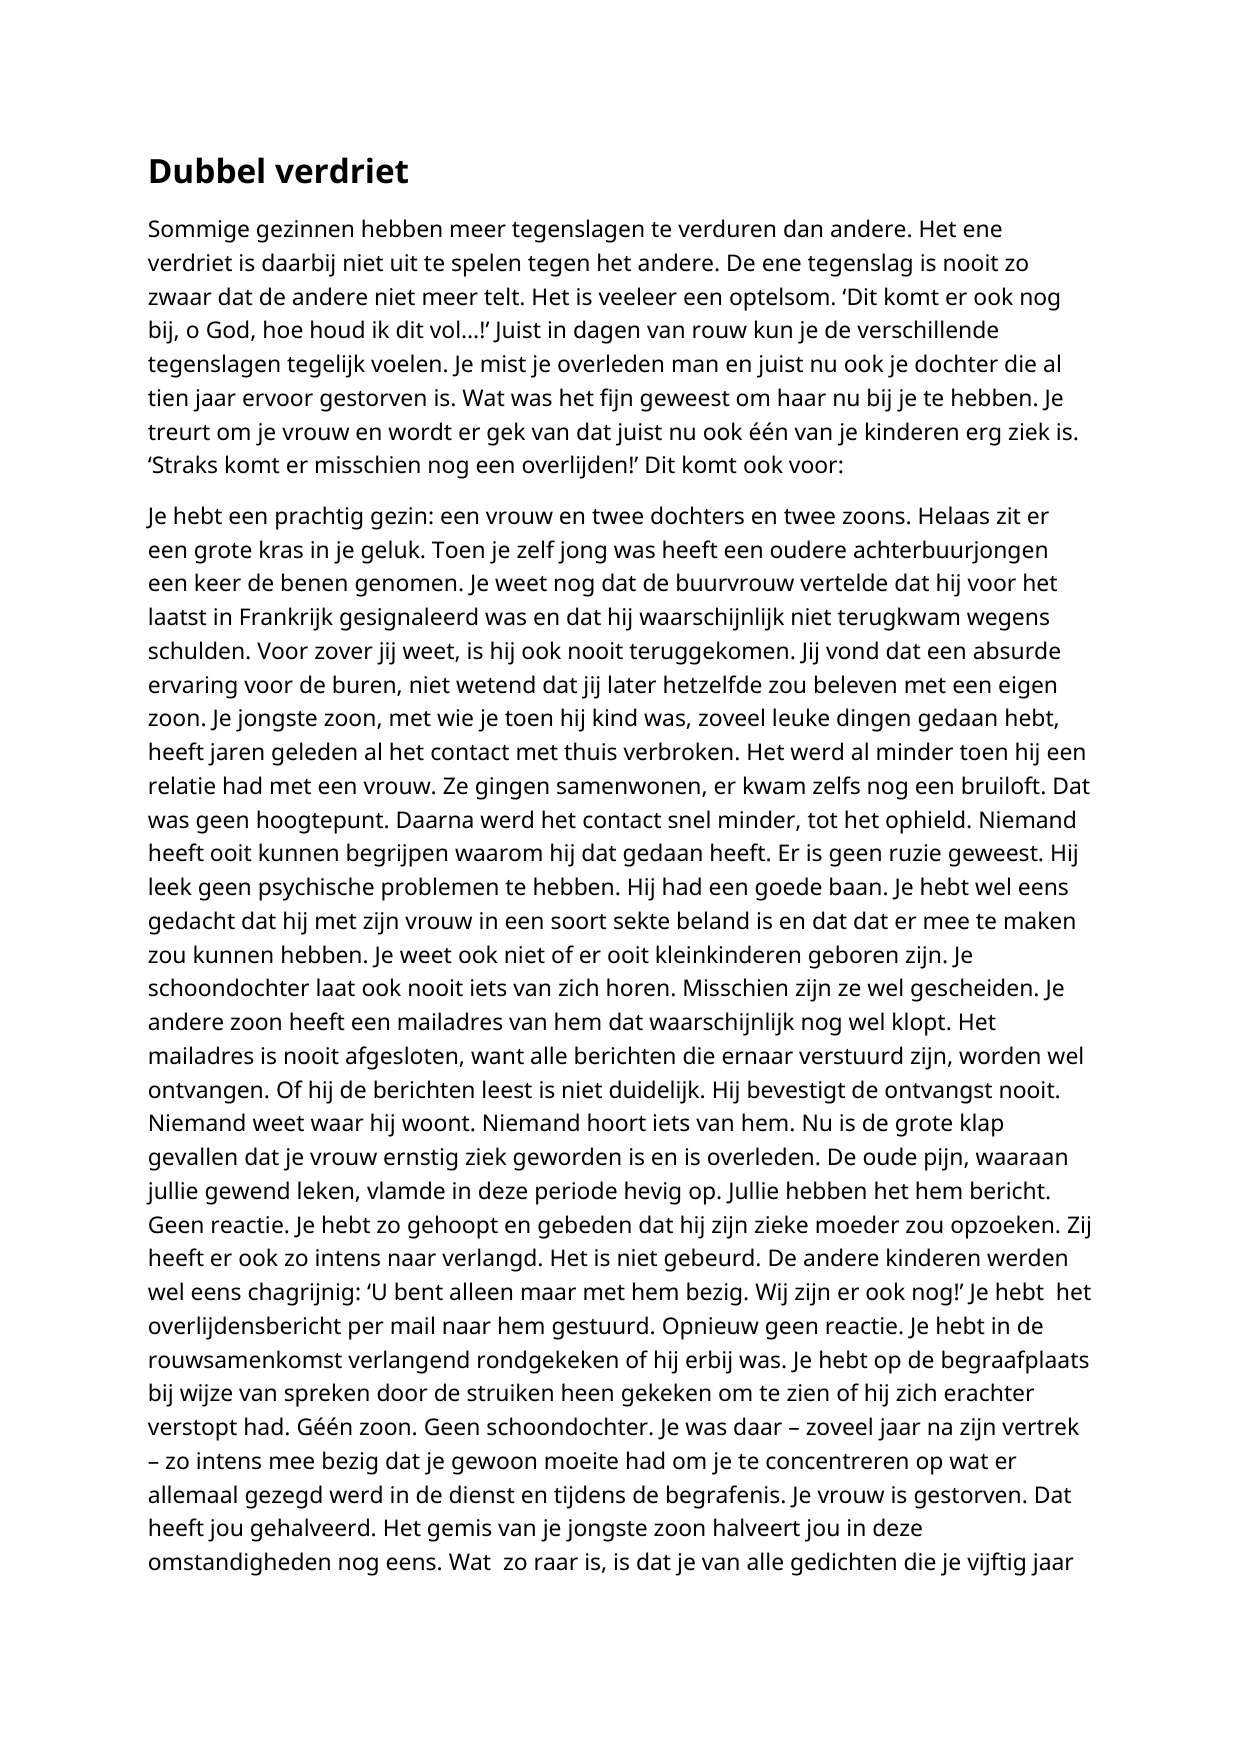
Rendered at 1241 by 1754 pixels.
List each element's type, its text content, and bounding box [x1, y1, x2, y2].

text Dubbel verdriet [148, 148, 1093, 193]
text Sommige gezinnen hebben meer tegenslagen te verduren dan andere. Het ene verdriet is daarbij niet uit te spelen tegen het andere. De ene tegenslag is nooit zo zwaar dat de andere niet meer telt. Het is veeleer een optelsom. ‘Dit komt er ook nog bij, o God, hoe houd ik dit vol…!’ Juist in dagen van rouw kun je de verschillende tegenslagen tegelijk voelen. Je mist je overleden man en juist nu ook je dochter die al tien jaar ervoor gestorven is. Wat was het fijn geweest om haar nu bij je te hebben. Je treurt om je vrouw en wordt er gek van dat juist nu ook één van je kinderen erg ziek is. ‘Straks komt er misschien nog een overlijden!’ Dit komt ook voor: [148, 213, 1093, 481]
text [148, 500, 1093, 1577]
